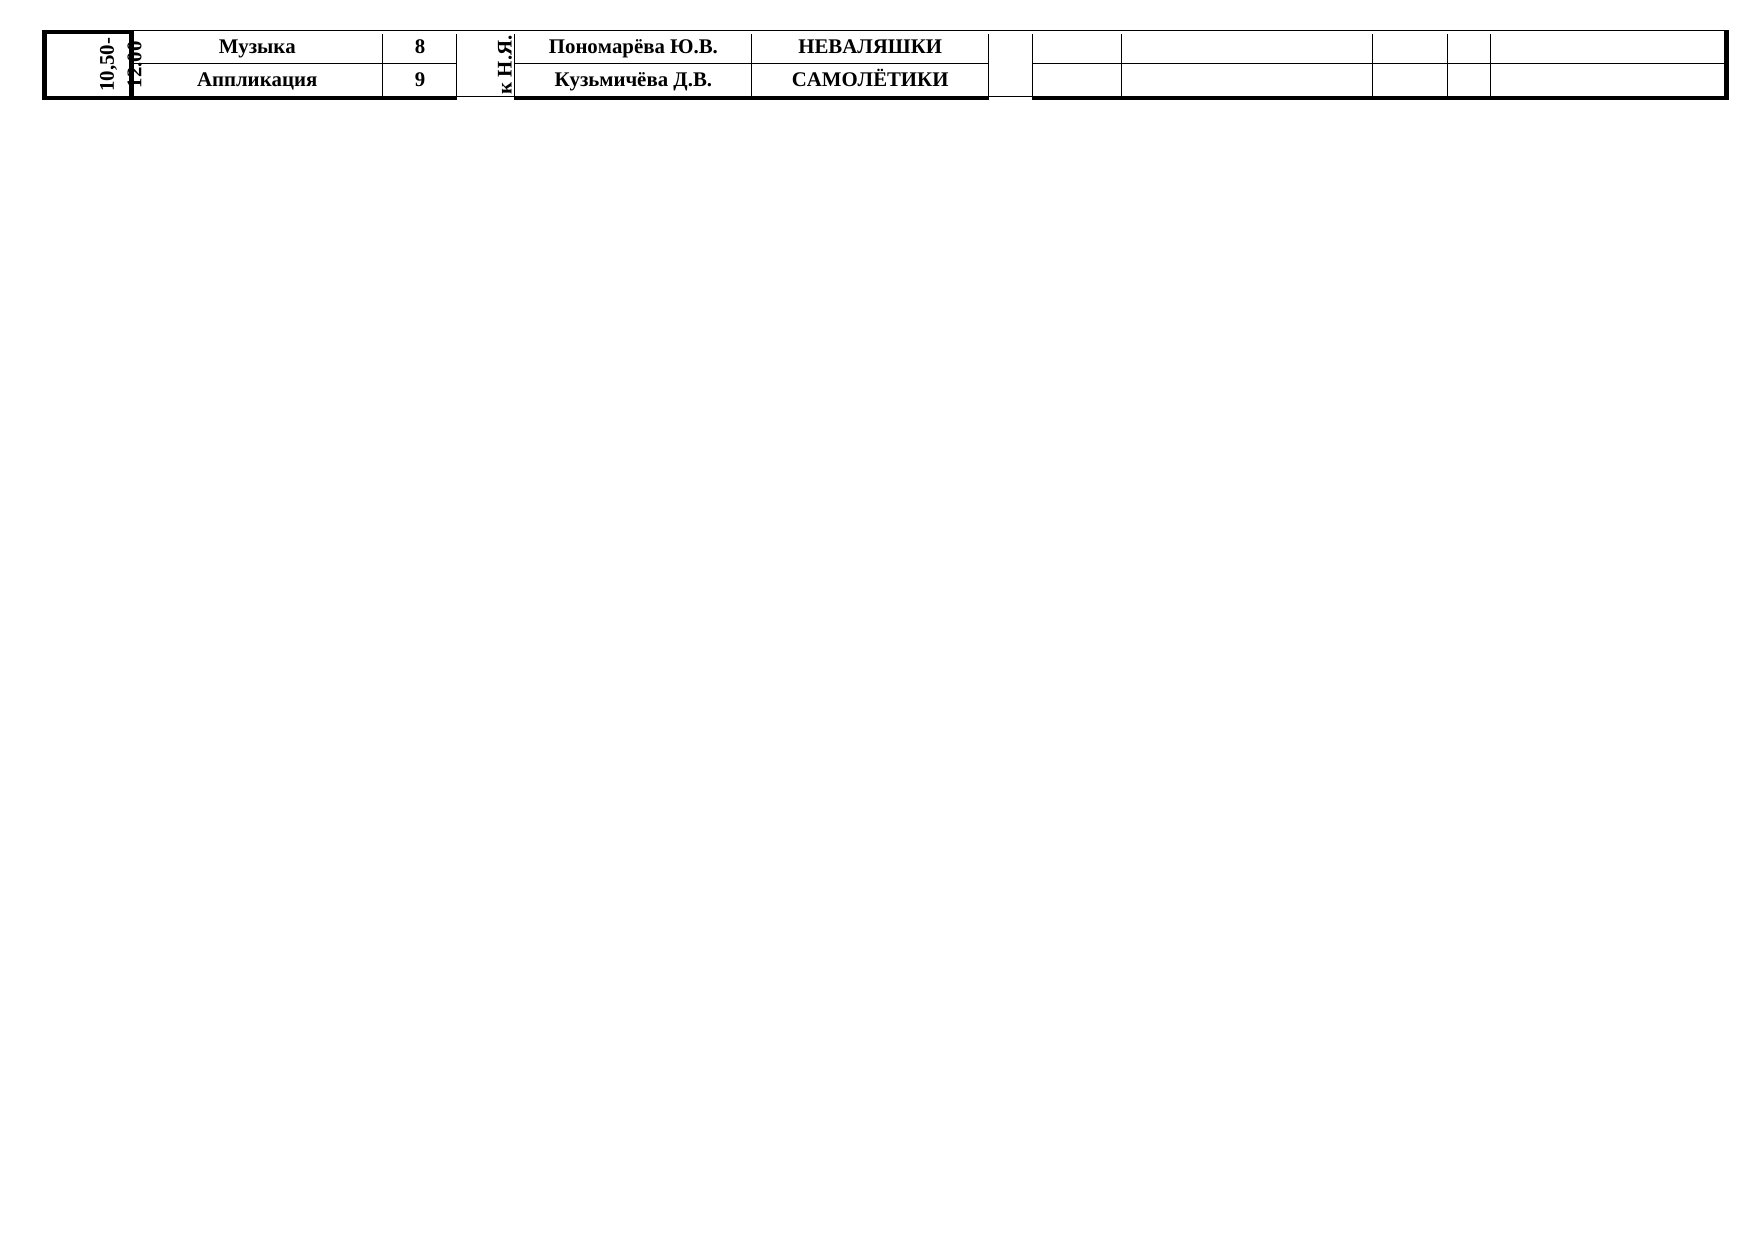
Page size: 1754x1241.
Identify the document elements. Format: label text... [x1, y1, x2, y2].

table_cell Кузьмичёва Д.В. [515, 64, 751, 96]
table_cell Пономарёва Ю.В. [514, 31, 752, 63]
table_cell [1372, 31, 1447, 63]
table_cell НЕВАЛЯШКИ [752, 31, 988, 63]
table_cell [1490, 31, 1724, 63]
table_cell [1122, 64, 1372, 96]
table_cell [1033, 31, 1121, 63]
table_cell [1491, 64, 1724, 96]
table_cell [1373, 64, 1447, 96]
table_cell [1447, 31, 1490, 63]
table_cell Музыка [134, 31, 383, 63]
table_cell [1121, 31, 1372, 63]
table_cell [1033, 64, 1121, 96]
table_cell 8 [383, 31, 457, 63]
table_cell Аппликация [134, 64, 382, 96]
table_cell [1448, 64, 1490, 96]
table_cell САМОЛЁТИКИ [752, 64, 988, 96]
table_cell 9 [383, 64, 456, 96]
